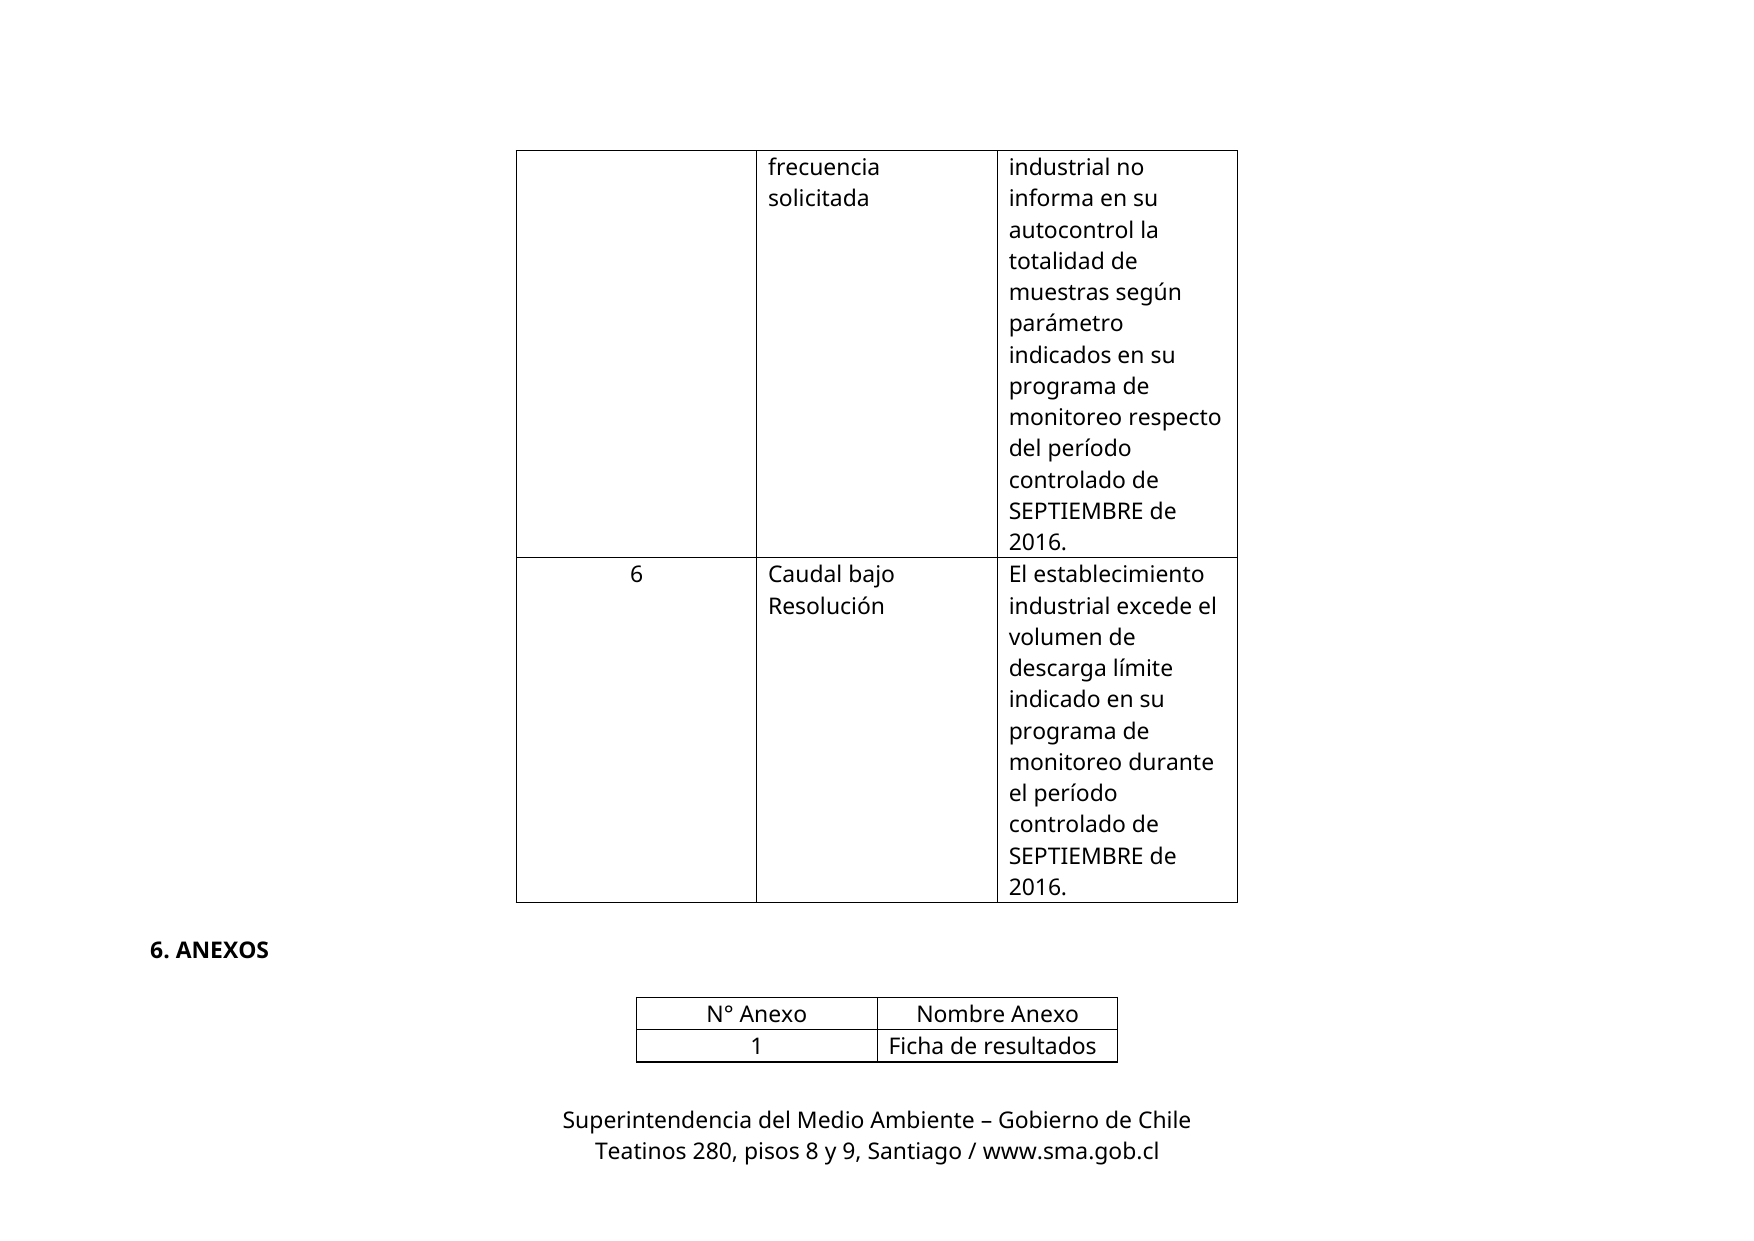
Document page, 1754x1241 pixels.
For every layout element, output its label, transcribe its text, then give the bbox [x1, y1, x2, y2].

table_cell 5 [517, 151, 756, 557]
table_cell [878, 1030, 1117, 1061]
table_cell 6 [517, 558, 756, 902]
text 6. ANEXOS [150, 903, 1604, 966]
table_cell 1 [637, 1030, 877, 1061]
table_cell El establecimiento industrial excede el volumen de descarga límite indicado en su programa de monitoreo durante el período controlado de SEPTIEMBRE de 2016. [998, 558, 1237, 902]
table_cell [757, 151, 997, 557]
table_header Nombre Anexo [878, 998, 1117, 1029]
table_cell Caudal bajo Resolución [757, 558, 997, 902]
table_header N° Anexo [637, 998, 877, 1029]
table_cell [998, 151, 1237, 557]
